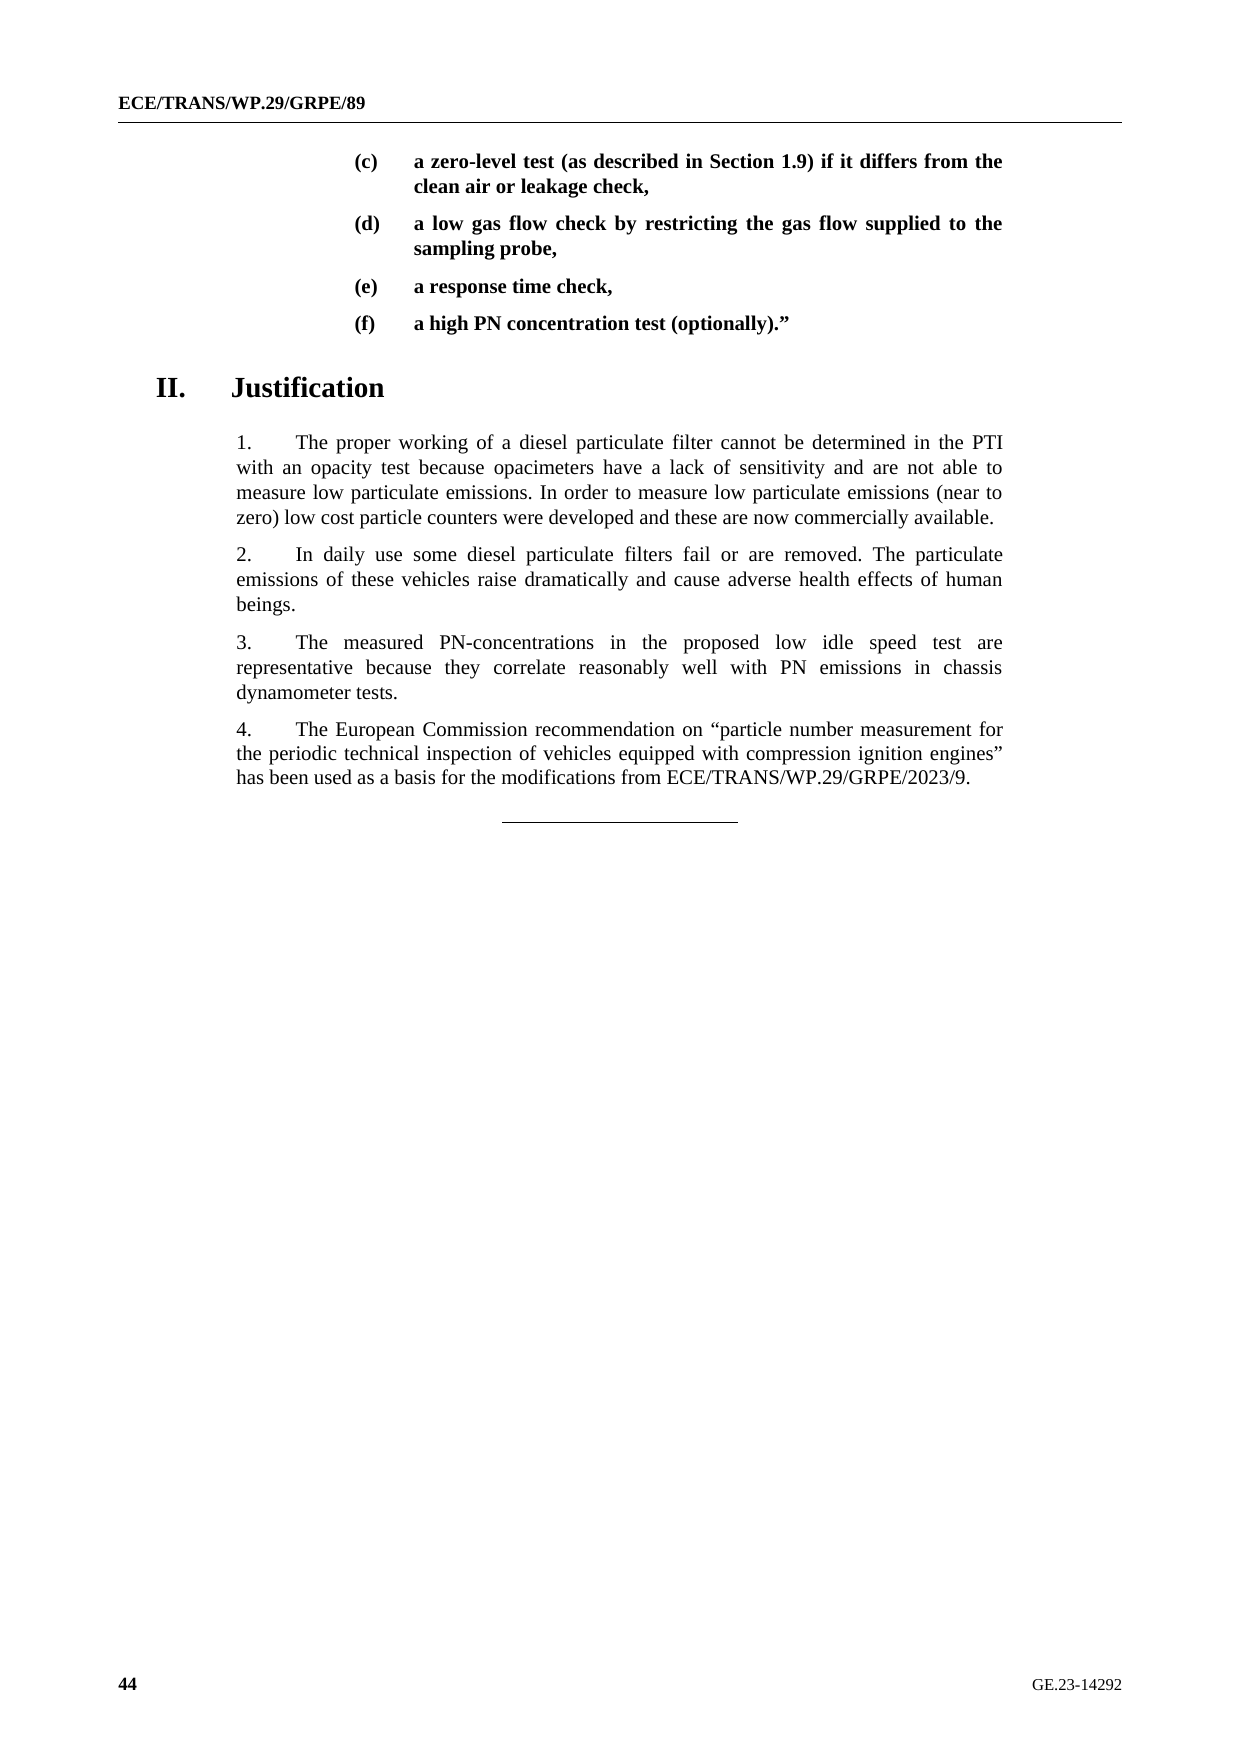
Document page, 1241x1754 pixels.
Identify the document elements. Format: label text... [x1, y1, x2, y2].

text (e) a response time check, [354, 273, 1004, 298]
text (c) a zero-level test (as described in Section 1.9) if it differs from the clean air or leakage check, [354, 148, 1004, 198]
text 1. The proper working of a diesel particulate filter cannot be determined in the PTI with an opacity test because opacimeters have a lack of sensitivity and are not able to measure low particulate emissions. In order to measure low particulate emissions (near to zero) low cost particle counters were developed and these are now commercially available. [236, 429, 1004, 529]
text II. Justification [156, 373, 1004, 404]
text 2. In daily use some diesel particulate filters fail or are removed. The particulate emissions of these vehicles raise dramatically and cause adverse health effects of human beings. [236, 541, 1004, 616]
text (f) a high PN concentration test (optionally).” [354, 310, 1004, 335]
text 3. The measured PN-concentrations in the proposed low idle speed test are representative because they correlate reasonably well with PN emissions in chassis dynamometer tests. [236, 629, 1004, 704]
text 4. The European Commission recommendation on “particle number measurement for the periodic technical inspection of vehicles equipped with compression ignition engines” has been used as a basis for the modifications from ECE/TRANS/WP.29/GRPE/2023/9. [236, 716, 1004, 789]
text (d) a low gas flow check by restricting the gas flow supplied to the sampling probe, [354, 210, 1004, 260]
